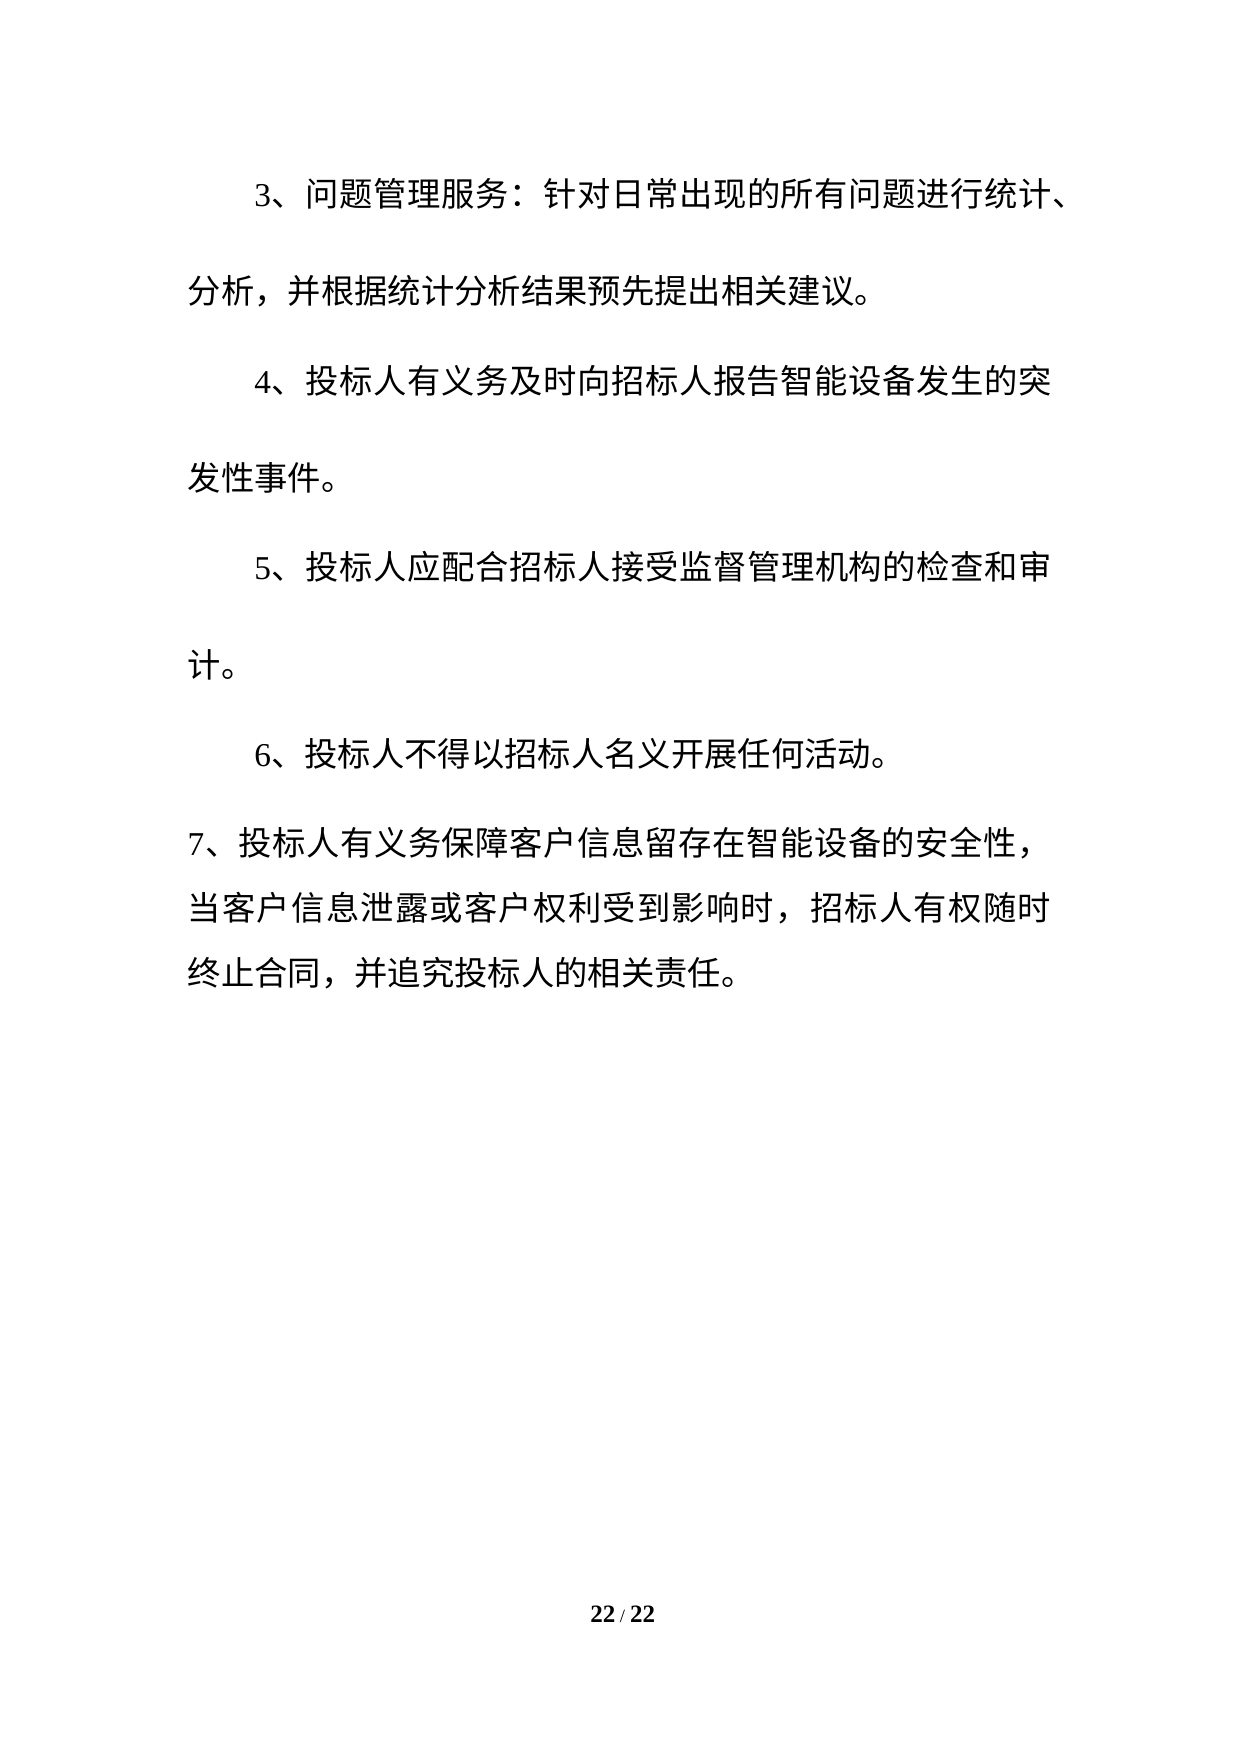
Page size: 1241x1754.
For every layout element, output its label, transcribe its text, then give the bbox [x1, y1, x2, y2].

text 6、投标人不得以招标人名义开展任何活动。 [187, 719, 1053, 784]
text 3、问题管理服务：针对日常出现的所有问题进行统计、分析，并根据统计分析结果预先提出相关建议。 [187, 159, 1053, 322]
text 7、投标人有义务保障客户信息留存在智能设备的安全性，当客户信息泄露或客户权利受到影响时，招标人有权随时终止合同，并追究投标人的相关责任。 [187, 808, 1053, 1003]
text 5、投标人应配合招标人接受监督管理机构的检查和审计。 [187, 533, 1053, 695]
text 4、投标人有义务及时向招标人报告智能设备发生的突发性事件。 [187, 346, 1053, 508]
